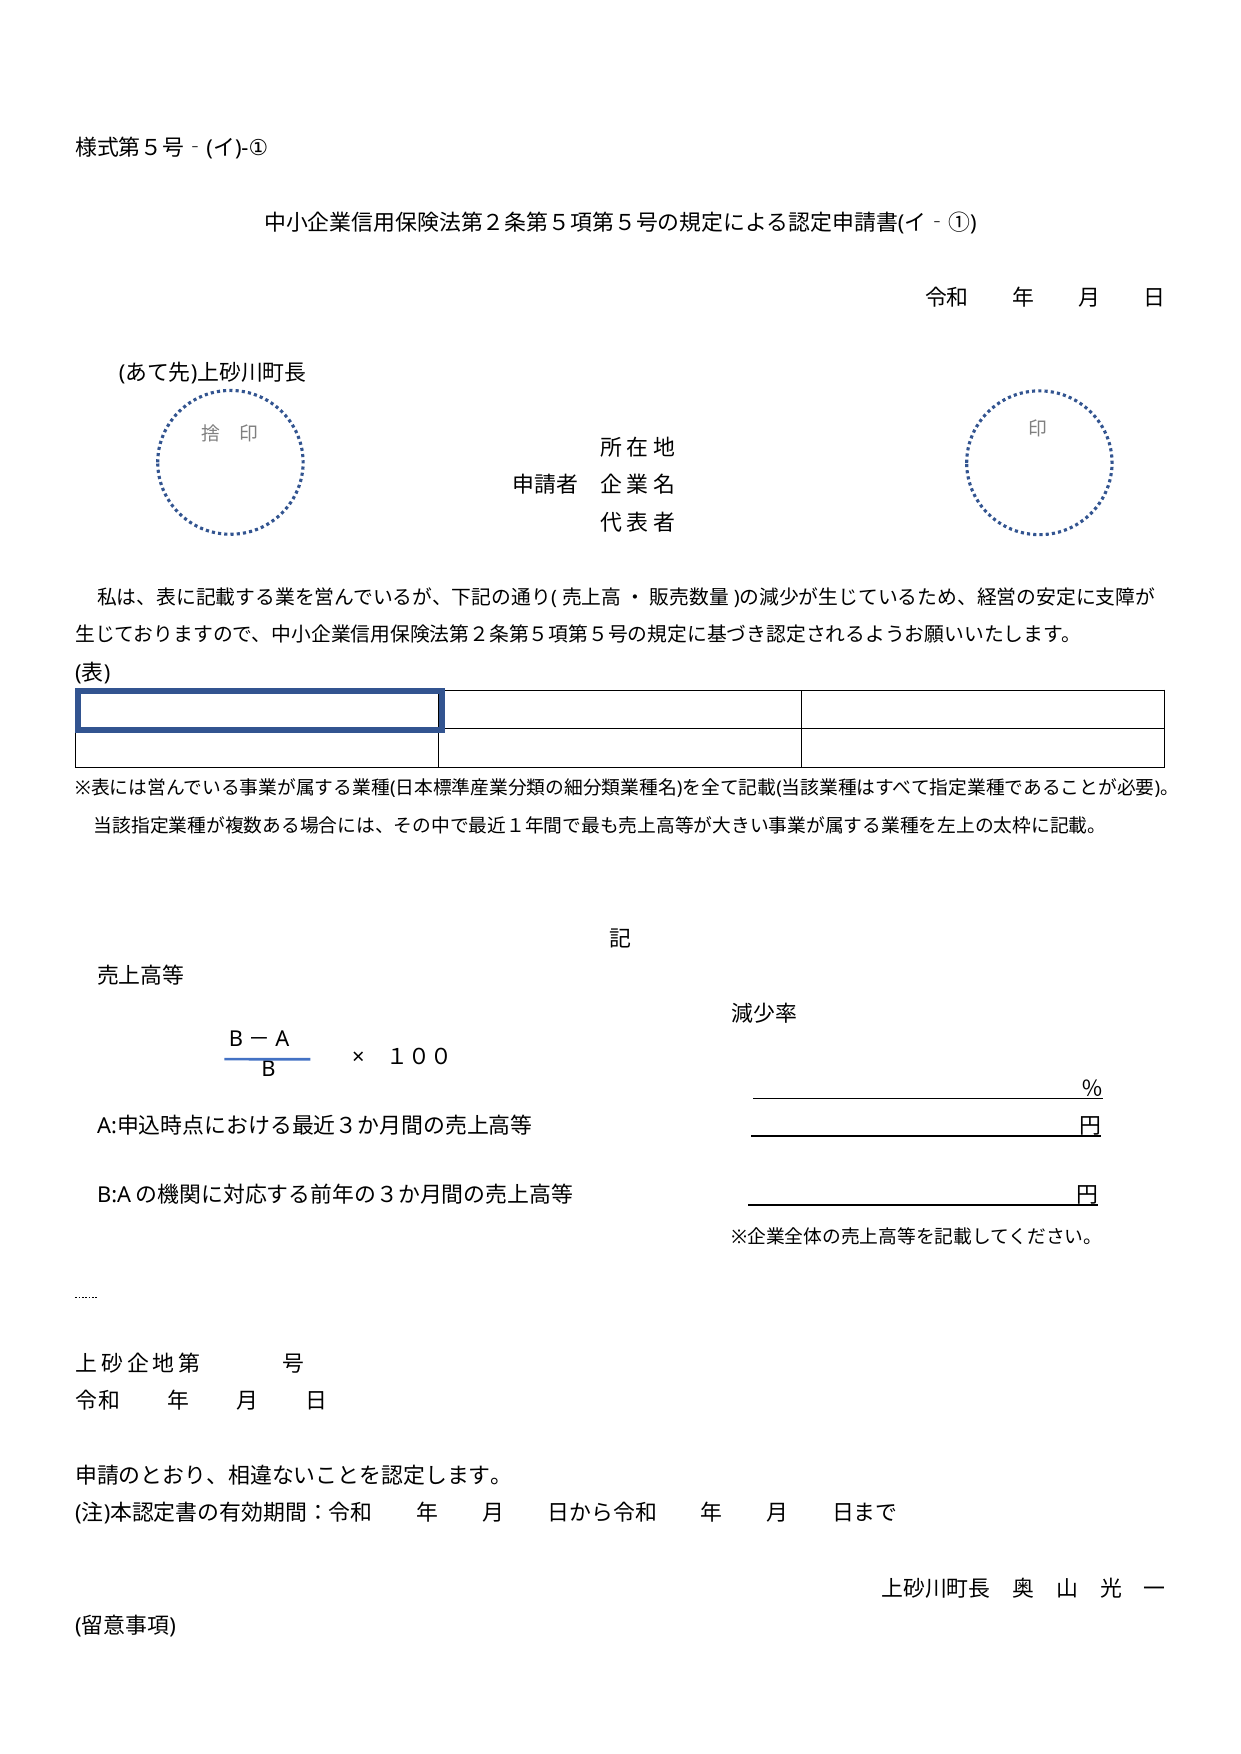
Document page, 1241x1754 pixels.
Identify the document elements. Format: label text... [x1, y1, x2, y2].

text 減少率 [75, 993, 1165, 1030]
text 上砂企地第 号 [75, 1343, 1165, 1380]
text (あて先)上砂川町長 [75, 352, 1165, 389]
text ※表には営んでいる事業が属する業種(日本標準産業分類の細分類業種名)を全て記載(当該業種はすべて指定業種であることが必要)。当該指定業種が複数ある場合には、その中で最近１年間で最も売上高等が大きい事業が属する業種を左上の太枠に記載。 [75, 768, 1165, 843]
text 代 表 者 [75, 502, 1165, 539]
text 様式第５号‐(イ)‐① [75, 127, 1165, 164]
text (留意事項) [75, 1605, 1165, 1643]
text 申請者 企 業 名 [75, 464, 1165, 502]
text 所 在 地 [75, 427, 1165, 464]
text A:申込時点における最近３か月間の売上高等 円 [75, 1105, 1165, 1143]
text 中小企業信用保険法第２条第５項第５号の規定による認定申請書(イ‐①) [75, 202, 1165, 239]
table_header [445, 691, 801, 728]
text 私は、表に記載する業を営んでいるが、下記の通り( 売上高 ・ 販売数量 )の減少が生じているため、経営の安定に支障が生じておりますので、中小企業信用保険法第２条第５項第５号の規定に基づき認定されるようお願いいたします。 [75, 577, 1165, 652]
table_header [81, 694, 438, 727]
text ％ [75, 1068, 1165, 1105]
text (表) [75, 652, 1165, 689]
table_cell [76, 733, 438, 767]
table_header [802, 691, 1164, 728]
text 令和 年 月 日 [75, 277, 1165, 314]
text (注)本認定書の有効期間：令和 年 月 日から令和 年 月 日まで [75, 1493, 1165, 1530]
text ※企業全体の売上高等を記載してください。 [75, 1217, 1165, 1254]
text 令和 年 月 日 [75, 1380, 1165, 1418]
text 売上高等 [75, 955, 1165, 993]
text 上砂川町長 奥 山 光 一 [75, 1568, 1165, 1605]
table_cell [439, 729, 801, 767]
text 申請のとおり、相違ないことを認定します。 [75, 1455, 1165, 1493]
subtitle 記 [75, 918, 1165, 955]
table_cell [802, 729, 1164, 767]
text B:Aの機関に対応する前年の３か月間の売上高等 円 [75, 1174, 1165, 1212]
